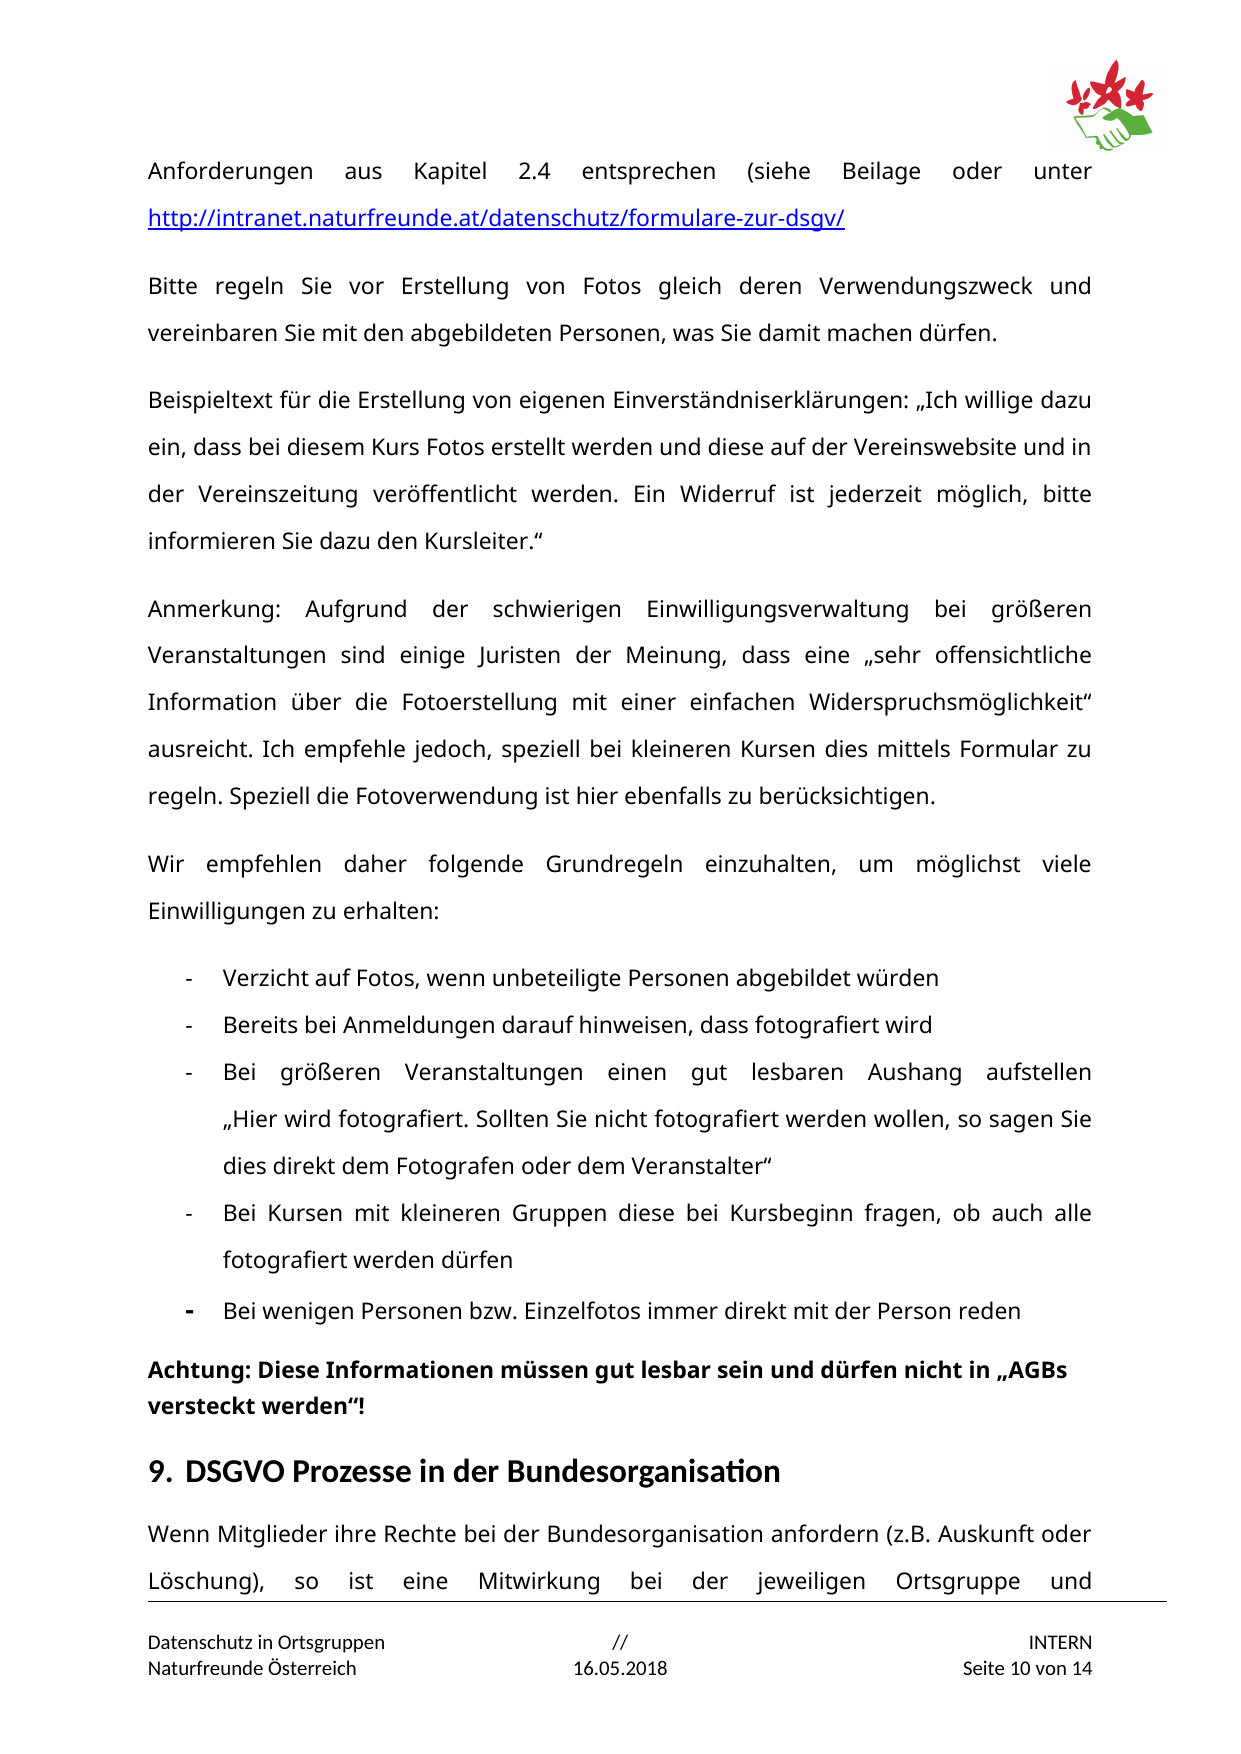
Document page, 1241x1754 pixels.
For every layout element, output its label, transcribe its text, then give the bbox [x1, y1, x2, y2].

text Anmerkung: Aufgrund der schwierigen Einwilligungsverwaltung bei größeren Veranstaltungen sind einige Juristen der Meinung, dass eine „sehr offensichtliche Information über die Fotoerstellung mit einer einfachen Widerspruchsmöglichkeit“ ausreicht. Ich empfehle jedoch, speziell bei kleineren Kursen dies mittels Formular zu regeln. Speziell die Fotoverwendung ist hier ebenfalls zu berücksichtigen. [148, 592, 1093, 811]
picture [1049, 59, 1167, 155]
list Bereits bei Anmeldungen darauf hinweisen, dass fotografiert wird [185, 1009, 1093, 1040]
subtitle DSGVO Prozesse in der Bundesorganisation [148, 1451, 1093, 1491]
text Wir empfehlen daher folgende Grundregeln einzuhalten, um möglichst viele Einwilligungen zu erhalten: [148, 848, 1093, 926]
list Bei größeren Veranstaltungen einen gut lesbaren Aushang aufstellen „Hier wird fotografiert. Sollten Sie nicht fotografiert werden wollen, so sagen Sie dies direkt dem Fotografen oder dem Veranstalter“ [185, 1056, 1093, 1181]
text Achtung: Diese Informationen müssen gut lesbar sein und dürfen nicht in „AGBs versteckt werden“! [148, 1354, 1093, 1421]
text Beispieltext für die Erstellung von eigenen Einverständniserklärungen: „Ich willige dazu ein, dass bei diesem Kurs Fotos erstellt werden und diese auf der Vereinswebsite und in der Vereinszeitung veröffentlicht werden. Ein Widerruf ist jederzeit möglich, bitte informieren Sie dazu den Kursleiter.“ [148, 384, 1093, 556]
list Bei Kursen mit kleineren Gruppen diese bei Kursbeginn fragen, ob auch alle fotografiert werden dürfen [185, 1197, 1093, 1275]
list Bei wenigen Personen bzw. Einzelfotos immer direkt mit der Person reden [185, 1290, 1093, 1327]
list Verzicht auf Fotos, wenn unbeteiligte Personen abgebildet würden [185, 962, 1093, 993]
text Bitte regeln Sie vor Erstellung von Fotos gleich deren Verwendungszweck und vereinbaren Sie mit den abgebildeten Personen, was Sie damit machen dürfen. [148, 269, 1093, 348]
